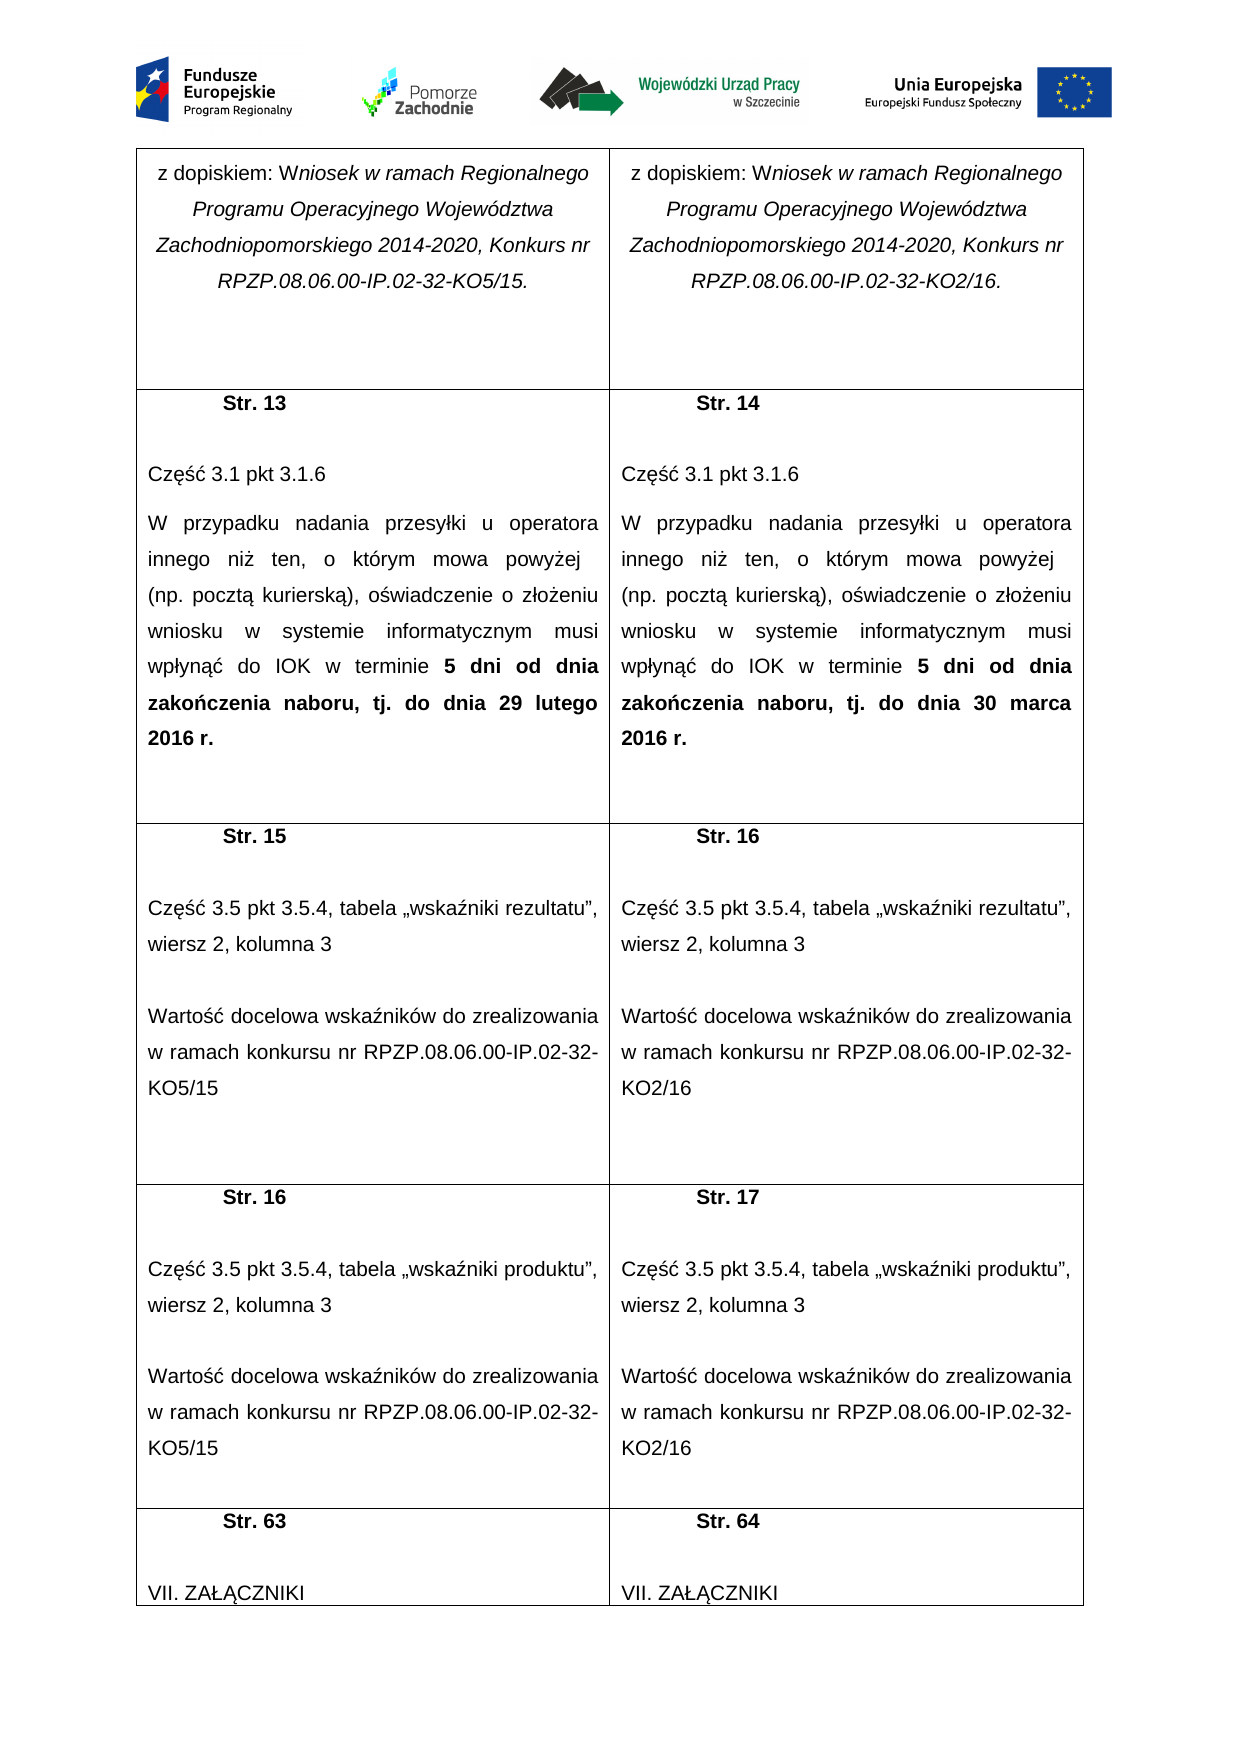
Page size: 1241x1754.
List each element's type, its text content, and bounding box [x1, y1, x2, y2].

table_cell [137, 1509, 609, 1605]
table_cell Str. 13 Część 3.1 pkt 3.1.6 W przypadku nadania przesyłki u operatora innego niż ten, o którym mowa powyżej (np. pocztą kurierską), oświadczenie o złożeniu wniosku w systemie informatycznym musi wpłynąć do IOK w terminie 5 dni od dnia zakończenia naboru, tj. do dnia 29 lutego 2016 r. [137, 390, 609, 823]
table_cell Str. 15 Część 3.5 pkt 3.5.4, tabela „wskaźniki rezultatu”, wiersz 2, kolumna 3 Wartość docelowa wskaźników do zrealizowania w ramach konkursu nr RPZP.08.06.00-IP.02-32-KO5/15 [137, 824, 609, 1183]
table_cell Str. 16 Część 3.5 pkt 3.5.4, tabela „wskaźniki produktu”, wiersz 2, kolumna 3 Wartość docelowa wskaźników do zrealizowania w ramach konkursu nr RPZP.08.06.00-IP.02-32-KO5/15 [137, 1185, 609, 1508]
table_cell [610, 1509, 1083, 1605]
picture [529, 57, 809, 126]
table_cell Str. 14 Część 3.1 pkt 3.1.6 W przypadku nadania przesyłki u operatora innego niż ten, o którym mowa powyżej (np. pocztą kurierską), oświadczenie o złożeniu wniosku w systemie informatycznym musi wpłynąć do IOK w terminie 5 dni od dnia zakończenia naboru, tj. do dnia 30 marca 2016 r. [610, 390, 1083, 823]
picture [848, 49, 1114, 134]
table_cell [137, 149, 609, 389]
picture [349, 57, 491, 122]
table_cell Str. 16 Część 3.5 pkt 3.5.4, tabela „wskaźniki rezultatu”, wiersz 2, kolumna 3 Wartość docelowa wskaźników do zrealizowania w ramach konkursu nr RPZP.08.06.00-IP.02-32-KO2/16 [610, 824, 1083, 1183]
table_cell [610, 149, 1083, 389]
picture [135, 40, 308, 138]
table_cell Str. 17 Część 3.5 pkt 3.5.4, tabela „wskaźniki produktu”, wiersz 2, kolumna 3 Wartość docelowa wskaźników do zrealizowania w ramach konkursu nr RPZP.08.06.00-IP.02-32-KO2/16 [610, 1185, 1083, 1508]
